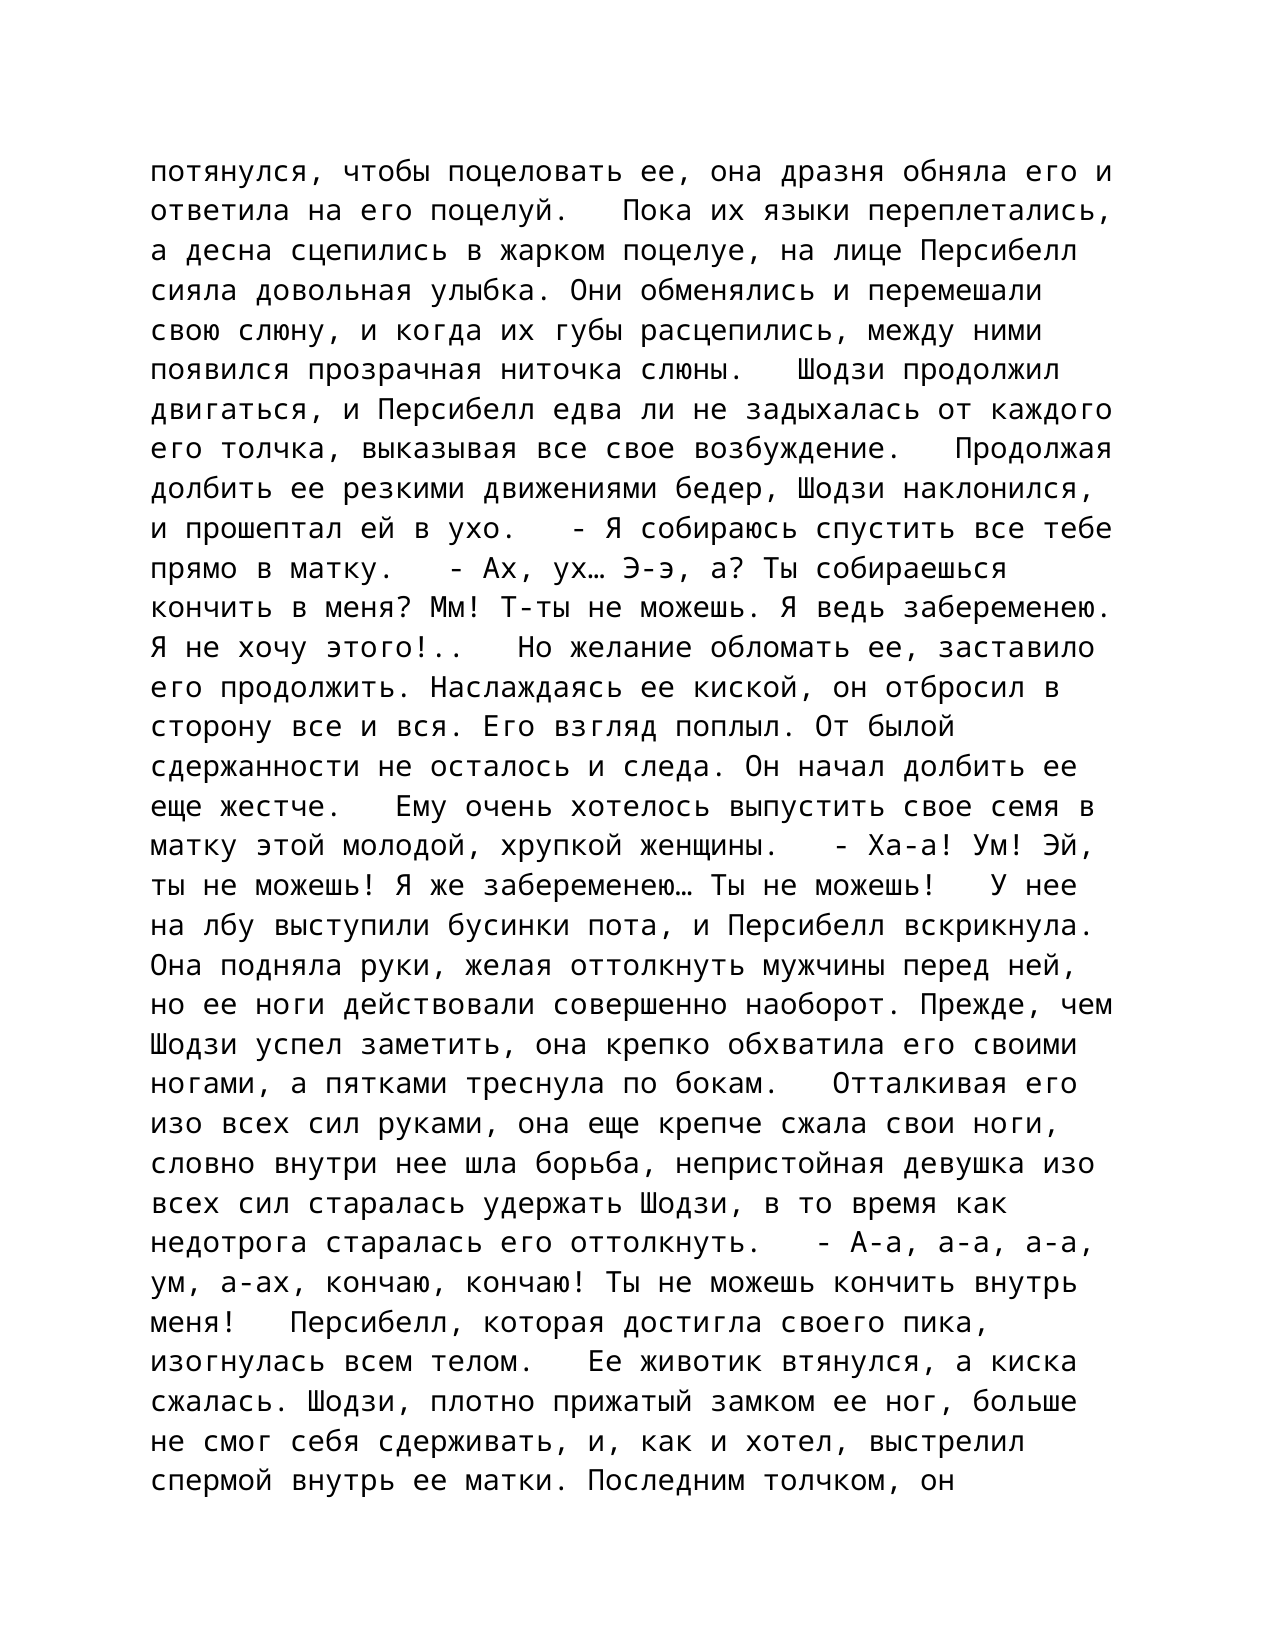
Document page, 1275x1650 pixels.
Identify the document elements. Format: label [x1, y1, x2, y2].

text [150, 150, 1125, 1499]
